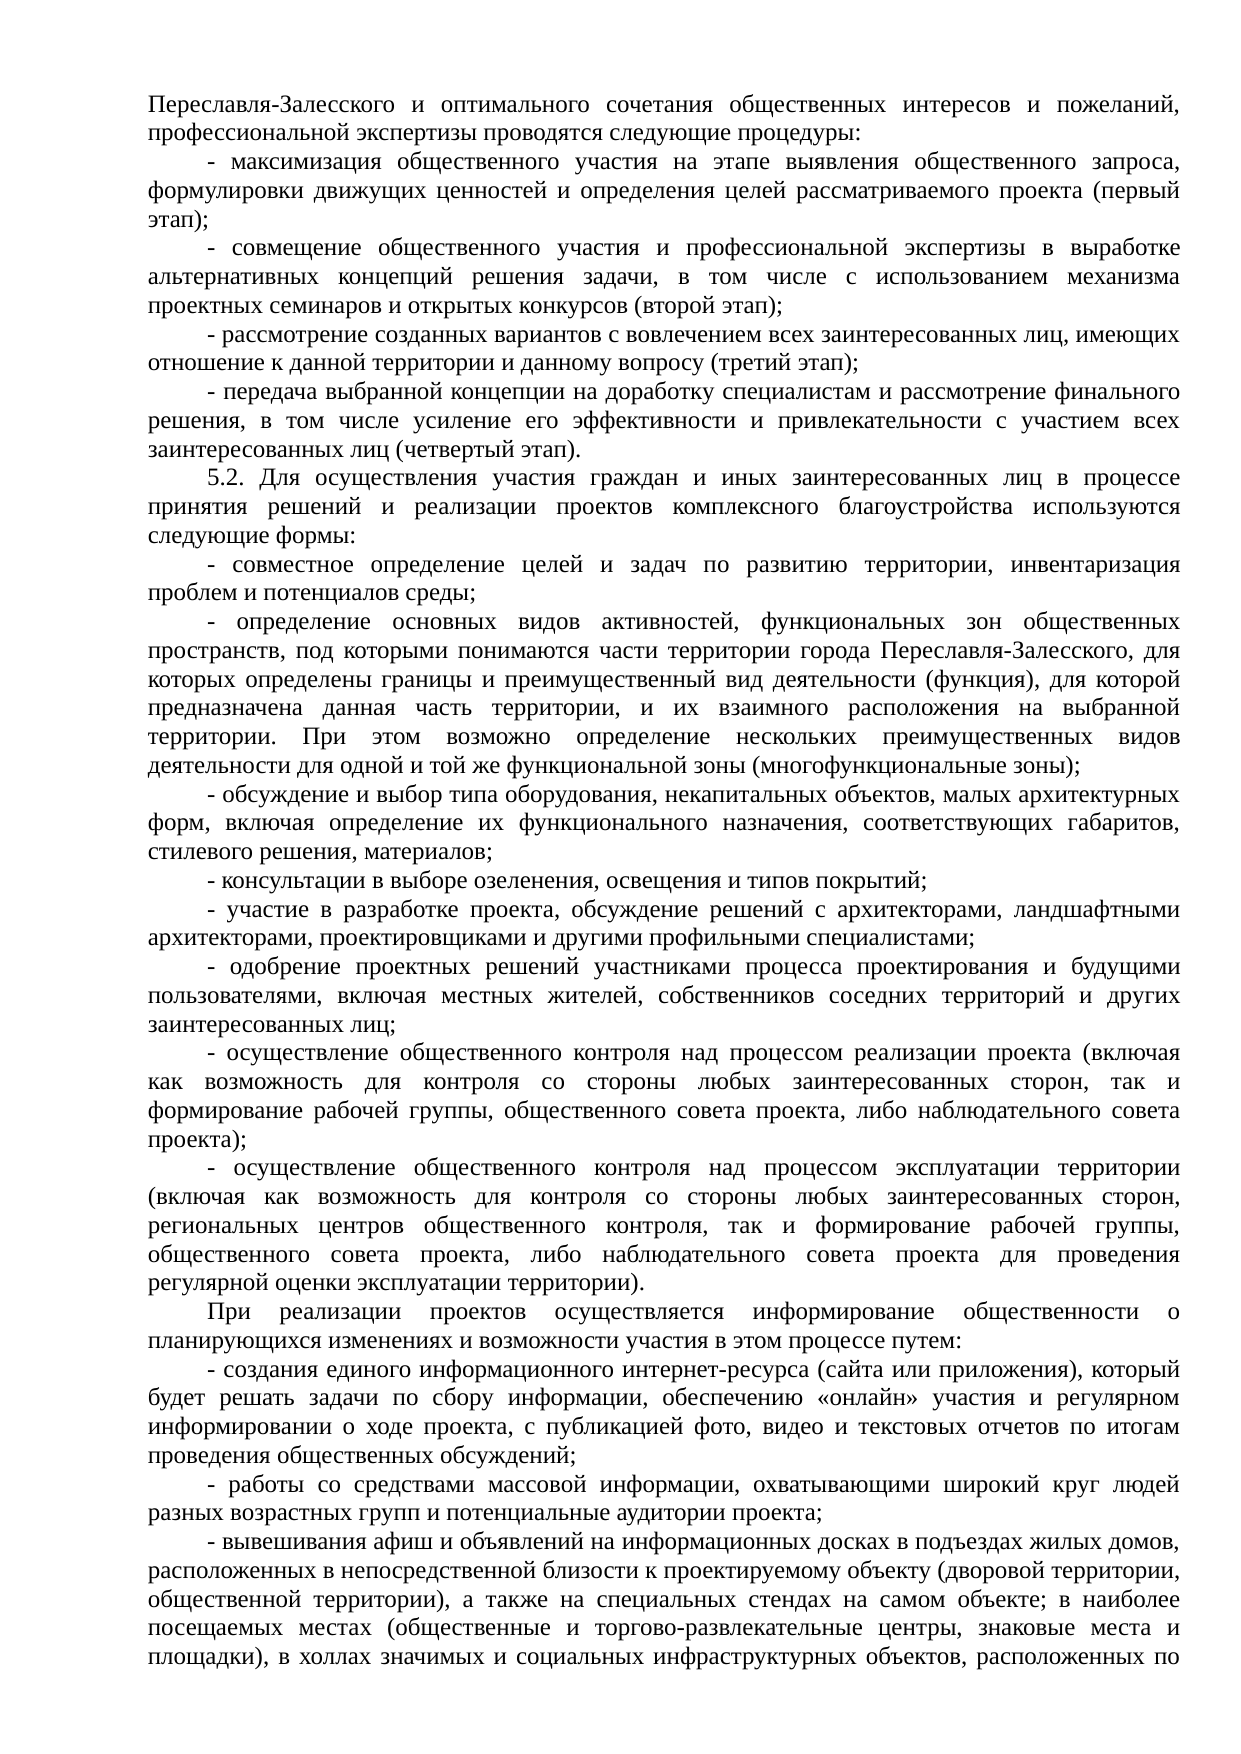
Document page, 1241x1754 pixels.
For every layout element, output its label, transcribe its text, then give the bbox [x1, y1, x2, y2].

text - совместное определение целей и задач по развитию территории, инвентаризация проблем и потенциалов среды; [148, 549, 1181, 606]
text - осуществление общественного контроля над процессом реализации проекта (включая как возможность для контроля со стороны любых заинтересованных сторон, так и формирование рабочей группы, общественного совета проекта, либо наблюдательного совета проекта); [148, 1037, 1181, 1152]
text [148, 89, 1181, 146]
text - обсуждение и выбор типа оборудования, некапитальных объектов, малых архитектурных форм, включая определение их функционального назначения, соответствующих габаритов, стилевого решения, материалов; [148, 779, 1181, 865]
text - определение основных видов активностей, функциональных зон общественных пространств, под которыми понимаются части территории города Переславля-Залесского, для которых определены границы и преимущественный вид деятельности (функция), для которой предназначена данная часть территории, и их взаимного расположения на выбранной территории. При этом возможно определение нескольких преимущественных видов деятельности для одной и той же функциональной зоны (многофункциональные зоны); [148, 606, 1181, 779]
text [148, 1526, 1181, 1670]
text - передача выбранной концепции на доработку специалистам и рассмотрение финального решения, в том числе усиление его эффективности и привлекательности с участием всех заинтересованных лиц (четвертый этап). [148, 376, 1181, 462]
text - совмещение общественного участия и профессиональной экспертизы в выработке альтернативных концепций решения задачи, в том числе с использованием механизма проектных семинаров и открытых конкурсов (второй этап); [148, 232, 1181, 319]
text - участие в разработке проекта, обсуждение решений с архитекторами, ландшафтными архитекторами, проектировщиками и другими профильными специалистами; [148, 894, 1181, 951]
text - одобрение проектных решений участниками процесса проектирования и будущими пользователями, включая местных жителей, собственников соседних территорий и других заинтересованных лиц; [148, 951, 1181, 1037]
text - максимизация общественного участия на этапе выявления общественного запроса, формулировки движущих ценностей и определения целей рассматриваемого проекта (первый этап); [148, 146, 1181, 232]
text 5.2. Для осуществления участия граждан и иных заинтересованных лиц в процессе принятия решений и реализации проектов комплексного благоустройства используются следующие формы: [148, 462, 1181, 549]
text - работы со средствами массовой информации, охватывающими широкий круг людей разных возрастных групп и потенциальные аудитории проекта; [148, 1469, 1181, 1526]
text - осуществление общественного контроля над процессом эксплуатации территории (включая как возможность для контроля со стороны любых заинтересованных сторон, региональных центров общественного контроля, так и формирование рабочей группы, общественного совета проекта, либо наблюдательного совета проекта для проведения регулярной оценки эксплуатации территории). [148, 1152, 1181, 1296]
text - консультации в выборе озеленения, освещения и типов покрытий; [148, 865, 1181, 894]
text - создания единого информационного интернет-ресурса (сайта или приложения), который будет решать задачи по сбору информации, обеспечению «онлайн» участия и регулярном информировании о ходе проекта, с публикацией фото, видео и текстовых отчетов по итогам проведения общественных обсуждений; [148, 1354, 1181, 1469]
text При реализации проектов осуществляется информирование общественности о планирующихся изменениях и возможности участия в этом процессе путем: [148, 1296, 1181, 1354]
text - рассмотрение созданных вариантов с вовлечением всех заинтересованных лиц, имеющих отношение к данной территории и данному вопросу (третий этап); [148, 319, 1181, 376]
